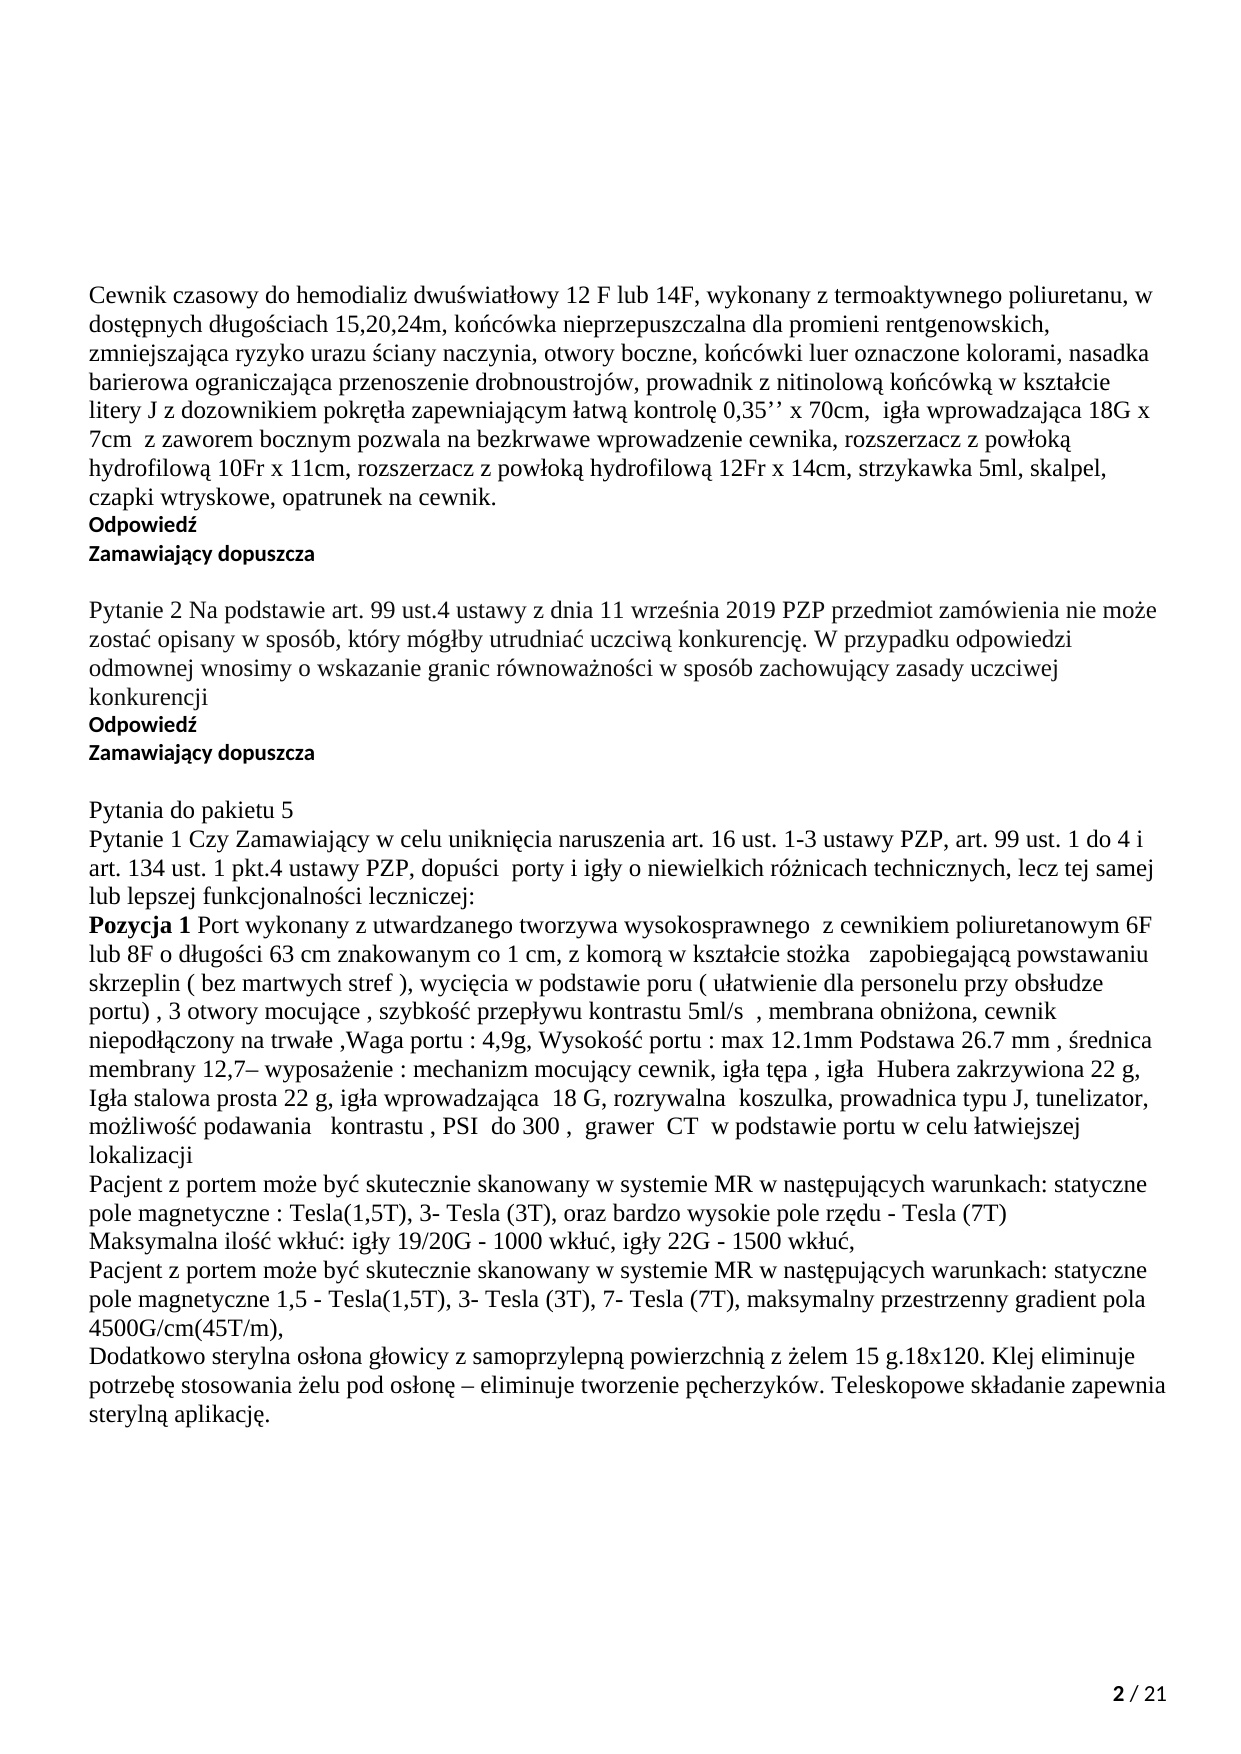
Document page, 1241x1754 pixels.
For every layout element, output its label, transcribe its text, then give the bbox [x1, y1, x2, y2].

text Pacjent z portem może być skutecznie skanowany w systemie MR w następujących warunkach: statyczne pole magnetyczne : Tesla(1,5T), 3- Tesla (3T), oraz bardzo wysokie pole rzędu - Tesla (7T) [89, 1169, 1167, 1226]
text Odpowiedź [89, 511, 1167, 539]
text Dodatkowo sterylna osłona głowicy z samoprzylepną powierzchnią z żelem 15 g.18x120. Klej eliminuje potrzebę stosowania żelu pod osłonę – eliminuje tworzenie pęcherzyków. Teleskopowe składanie zapewnia sterylną aplikację. [89, 1341, 1167, 1428]
text Maksymalna ilość wkłuć: igły 19/20G - 1000 wkłuć, igły 22G - 1500 wkłuć, [89, 1226, 1167, 1255]
text Pytanie 2 Na podstawie art. 99 ust.4 ustawy z dnia 11 września 2019 PZP przedmiot zamówienia nie może zostać opisany w sposób, który mógłby utrudniać uczciwą konkurencję. W przypadku odpowiedzi odmownej wnosimy o wskazanie granic równoważności w sposób zachowujący zasady uczciwej konkurencji [89, 595, 1167, 710]
text Zamawiający dopuszcza [89, 738, 1167, 766]
text Pozycja 1 Port wykonany z utwardzanego tworzywa wysokosprawnego z cewnikiem poliuretanowym 6F lub 8F o długości 63 cm znakowanym co 1 cm, z komorą w kształcie stożka zapobiegającą powstawaniu skrzeplin ( bez martwych stref ), wycięcia w podstawie poru ( ułatwienie dla personelu przy obsłudze portu) , 3 otwory mocujące , szybkość przepływu kontrastu 5ml/s , membrana obniżona, cewnik niepodłączony na trwałe ,Waga portu : 4,9g, Wysokość portu : max 12.1mm Podstawa 26.7 mm , średnica membrany 12,7– wyposażenie : mechanizm mocujący cewnik, igła tępa , igła Hubera zakrzywiona 22 g, Igła stalowa prosta 22 g, igła wprowadzająca 18 G, rozrywalna koszulka, prowadnica typu J, tunelizator, możliwość podawania kontrastu , PSI do 300 , grawer CT w podstawie portu w celu łatwiejszej lokalizacji [89, 910, 1167, 1169]
text Zamawiający dopuszcza [89, 539, 1167, 567]
text Pytanie 1 Czy Zamawiający w celu uniknięcia naruszenia art. 16 ust. 1-3 ustawy PZP, art. 99 ust. 1 do 4 i art. 134 ust. 1 pkt.4 ustawy PZP, dopuści porty i igły o niewielkich różnicach technicznych, lecz tej samej lub lepszej funkcjonalności leczniczej: [89, 824, 1167, 910]
text Pytania do pakietu 5 [89, 795, 1167, 824]
text Pacjent z portem może być skutecznie skanowany w systemie MR w następujących warunkach: statyczne pole magnetyczne 1,5 - Tesla(1,5T), 3- Tesla (3T), 7- Tesla (7T), maksymalny przestrzenny gradient pola 4500G/cm(45T/m), [89, 1255, 1167, 1341]
text Odpowiedź [89, 710, 1167, 738]
text Cewnik czasowy do hemodializ dwuświatłowy 12 F lub 14F, wykonany z termoaktywnego poliuretanu, w dostępnych długościach 15,20,24m, końcówka nieprzepuszczalna dla promieni rentgenowskich, zmniejszająca ryzyko urazu ściany naczynia, otwory boczne, końcówki luer oznaczone kolorami, nasadka barierowa ograniczająca przenoszenie drobnoustrojów, prowadnik z nitinolową końcówką w kształcie litery J z dozownikiem pokrętła zapewniającym łatwą kontrolę 0,35’’ x 70cm, igła wprowadzająca 18G x 7cm z zaworem bocznym pozwala na bezkrwawe wprowadzenie cewnika, rozszerzacz z powłoką hydrofilową 10Fr x 11cm, rozszerzacz z powłoką hydrofilową 12Fr x 14cm, strzykawka 5ml, skalpel, czapki wtryskowe, opatrunek na cewnik. [89, 281, 1167, 511]
